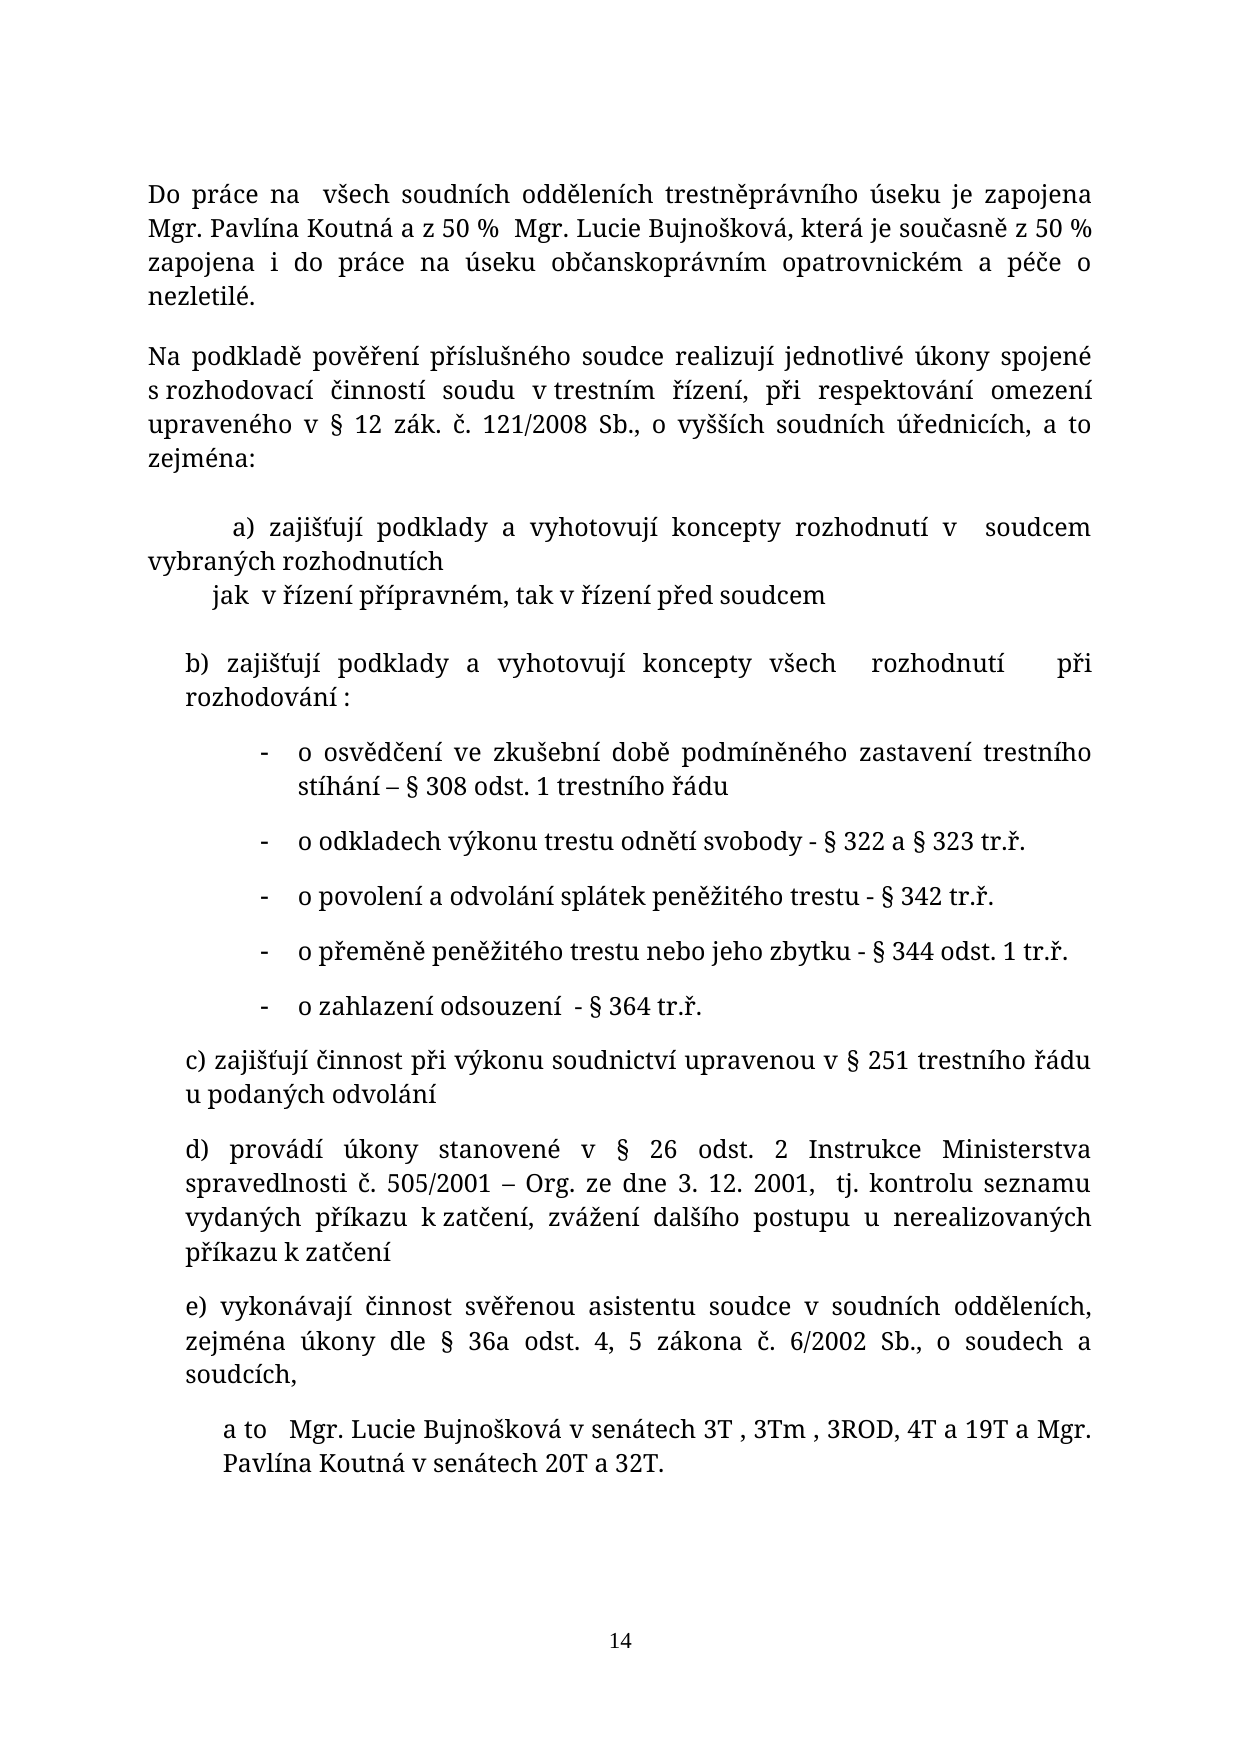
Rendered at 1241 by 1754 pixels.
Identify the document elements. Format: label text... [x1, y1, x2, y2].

text Do práce na všech soudních odděleních trestněprávního úseku je zapojena Mgr. Pavlína Koutná a z 50 % Mgr. Lucie Bujnošková, která je současně z 50 % zapojena i do práce na úseku občanskoprávním opatrovnickém a péče o nezletilé. [148, 176, 1093, 313]
list o povolení a odvolání splátek peněžitého trestu - § 342 tr.ř. [260, 878, 1093, 912]
text jak v řízení přípravném, tak v řízení před soudcem [148, 577, 1093, 611]
text e) vykonávají činnost svěřenou asistentu soudce v soudních odděleních, zejména úkony dle § 36a odst. 4, 5 zákona č. 6/2002 Sb., o soudech a soudcích, [185, 1289, 1093, 1391]
list o odkladech výkonu trestu odnětí svobody - § 322 a § 323 tr.ř. [260, 823, 1093, 857]
list o přeměně peněžitého trestu nebo jeho zbytku - § 344 odst. 1 tr.ř. [260, 933, 1093, 967]
list o osvědčení ve zkušební době podmíněného zastavení trestního stíhání – § 308 odst. 1 trestního řádu [260, 734, 1093, 803]
text d) provádí úkony stanovené v § 26 odst. 2 Instrukce Ministerstva spravedlnosti č. 505/2001 – Org. ze dne 3. 12. 2001, tj. kontrolu seznamu vydaných příkazu k zatčení, zvážení dalšího postupu u nerealizovaných příkazu k zatčení [185, 1132, 1093, 1268]
text b) zajišťují podklady a vyhotovují koncepty všech rozhodnutí při rozhodování : [185, 646, 1093, 714]
list o zahlazení odsouzení - § 364 tr.ř. [260, 988, 1093, 1022]
list a to Mgr. Lucie Bujnošková v senátech 3T , 3Tm , 3ROD, 4T a 19T a Mgr. Pavlína Koutná v senátech 20T a 32T. [223, 1412, 1093, 1480]
text Na podkladě pověření příslušného soudce realizují jednotlivé úkony spojené s rozhodovací činností soudu v trestním řízení, při respektování omezení upraveného v § 12 zák. č. 121/2008 Sb., o vyšších soudních úřednicích, a to zejména: [148, 339, 1093, 475]
text c) zajišťují činnost při výkonu soudnictví upravenou v § 251 trestního řádu u podaných odvolání [185, 1043, 1093, 1111]
text a) zajišťují podklady a vyhotovují koncepty rozhodnutí v soudcem vybraných rozhodnutích [148, 509, 1093, 577]
